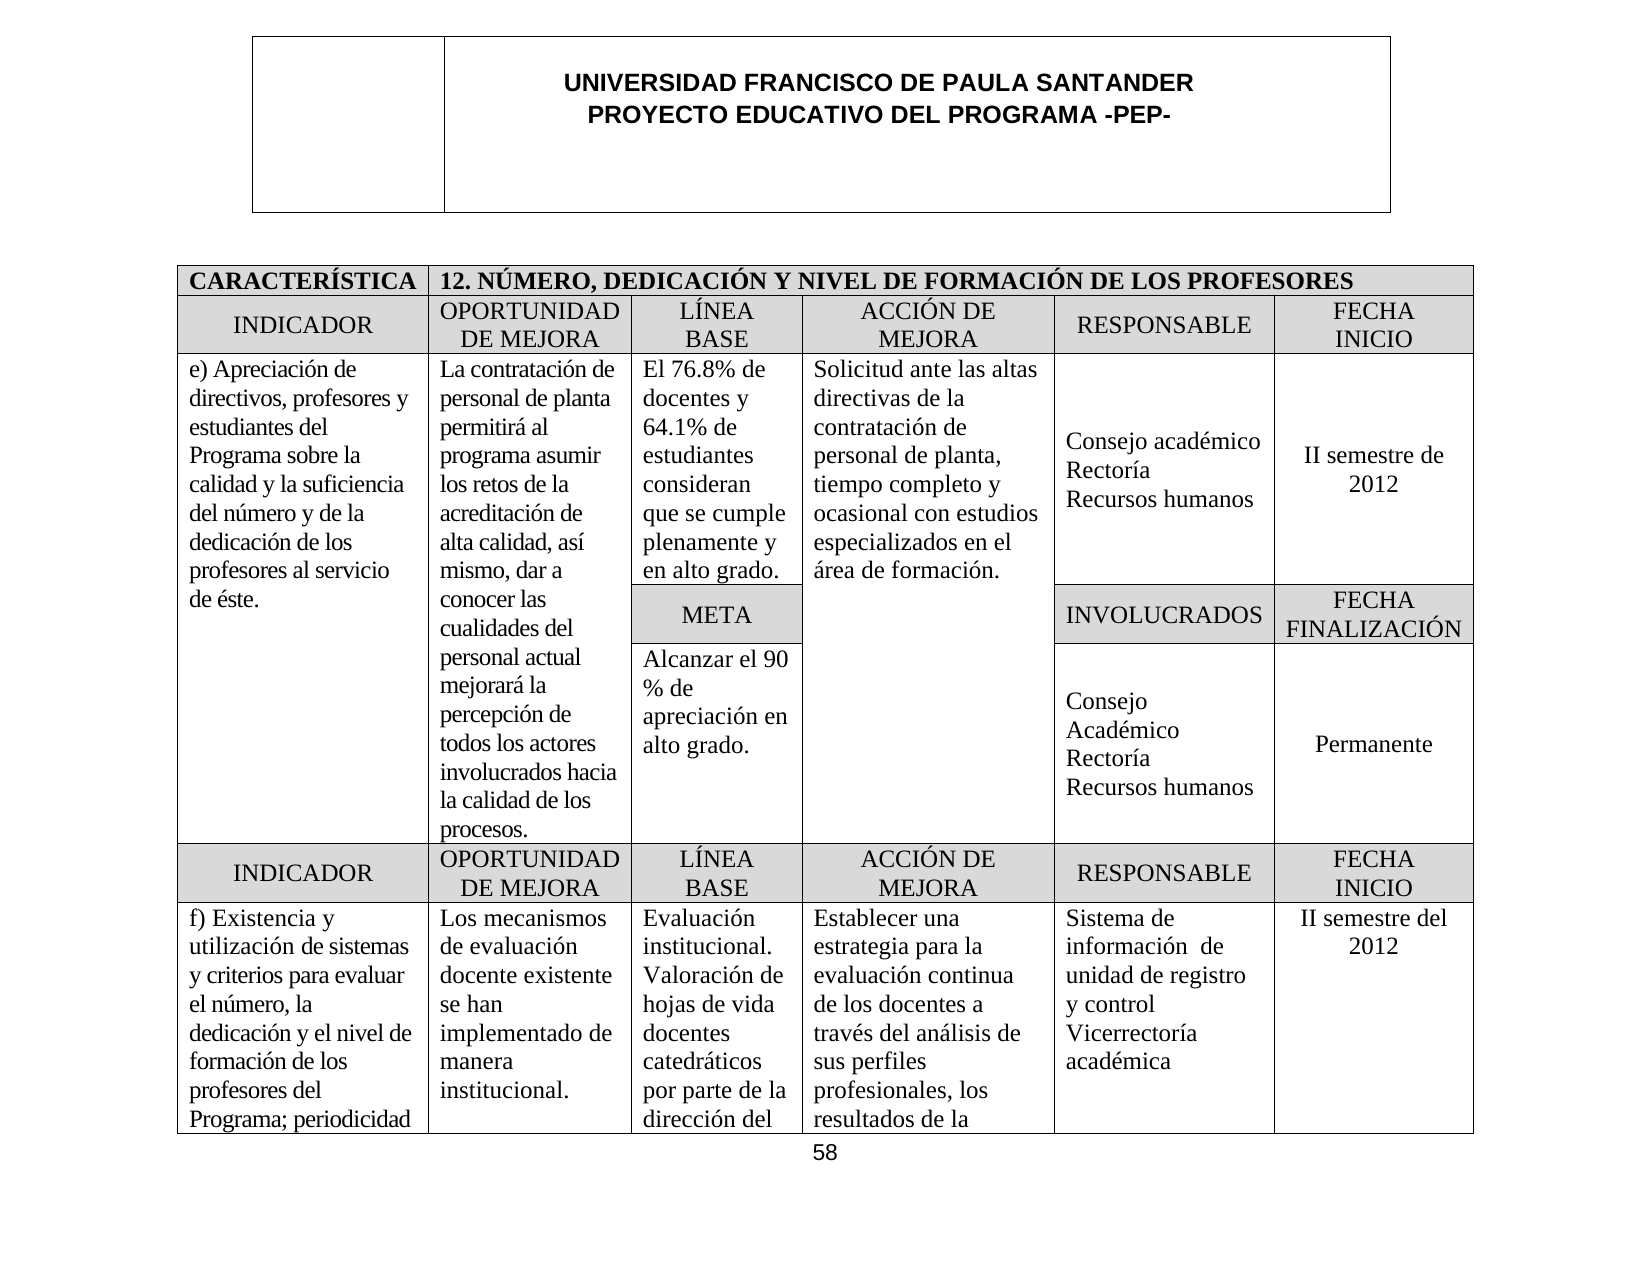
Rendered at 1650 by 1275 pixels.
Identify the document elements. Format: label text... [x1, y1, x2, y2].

table_cell RESPONSABLE [1055, 296, 1274, 353]
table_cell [429, 903, 631, 1133]
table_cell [1275, 903, 1473, 1133]
table_cell El 76.8% de docentes y 64.1% de estudiantes consideran que se cumple plenamente y en alto grado. [632, 354, 802, 584]
table_cell Consejo académico Rectoría Recursos humanos [1055, 354, 1274, 584]
table_cell FECHA INICIO [1275, 296, 1473, 353]
table_cell META [632, 585, 802, 643]
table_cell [178, 903, 428, 1133]
table_cell La contratación de personal de planta permitirá al programa asumir los retos de la acreditación de alta calidad, así mismo, dar a conocer las cualidades del personal actual mejorará la percepción de todos los actores involucrados hacia la calidad de los procesos. [429, 354, 631, 843]
table_cell FECHA INICIO [1275, 844, 1473, 902]
table_cell e) Apreciación de directivos, profesores y estudiantes del Programa sobre la calidad y la suficiencia del número y de la dedicación de los profesores al servicio de éste. [178, 354, 428, 843]
table_cell FECHA FINALIZACIÓN [1275, 585, 1473, 643]
table_header CARACTERÍSTICA [178, 266, 428, 295]
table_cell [632, 903, 802, 1133]
table_cell Permanente [1275, 644, 1473, 843]
table_cell LÍNEA BASE [632, 296, 802, 353]
table_cell INDICADOR [178, 296, 428, 353]
table_cell LÍNEA BASE [632, 844, 802, 902]
table_cell Consejo Académico Rectoría Recursos humanos [1055, 644, 1274, 843]
table_cell RESPONSABLE [1055, 844, 1274, 902]
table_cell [803, 903, 1054, 1133]
table_cell OPORTUNIDAD DE MEJORA [429, 844, 631, 902]
table_cell INVOLUCRADOS [1055, 585, 1274, 643]
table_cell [1055, 903, 1274, 1133]
table_cell ACCIÓN DE MEJORA [803, 296, 1054, 353]
table_cell II semestre de 2012 [1275, 354, 1473, 584]
table_cell Alcanzar el 90 % de apreciación en alto grado. [632, 644, 802, 843]
table_cell ACCIÓN DE MEJORA [803, 844, 1054, 902]
table_header 12. NÚMERO, DEDICACIÓN Y NIVEL DE FORMACIÓN DE LOS PROFESORES [429, 266, 1473, 295]
table_cell OPORTUNIDAD DE MEJORA [429, 296, 631, 353]
table_cell INDICADOR [178, 844, 428, 902]
table_cell Solicitud ante las altas directivas de la contratación de personal de planta, tiempo completo y ocasional con estudios especializados en el área de formación. [803, 354, 1054, 843]
